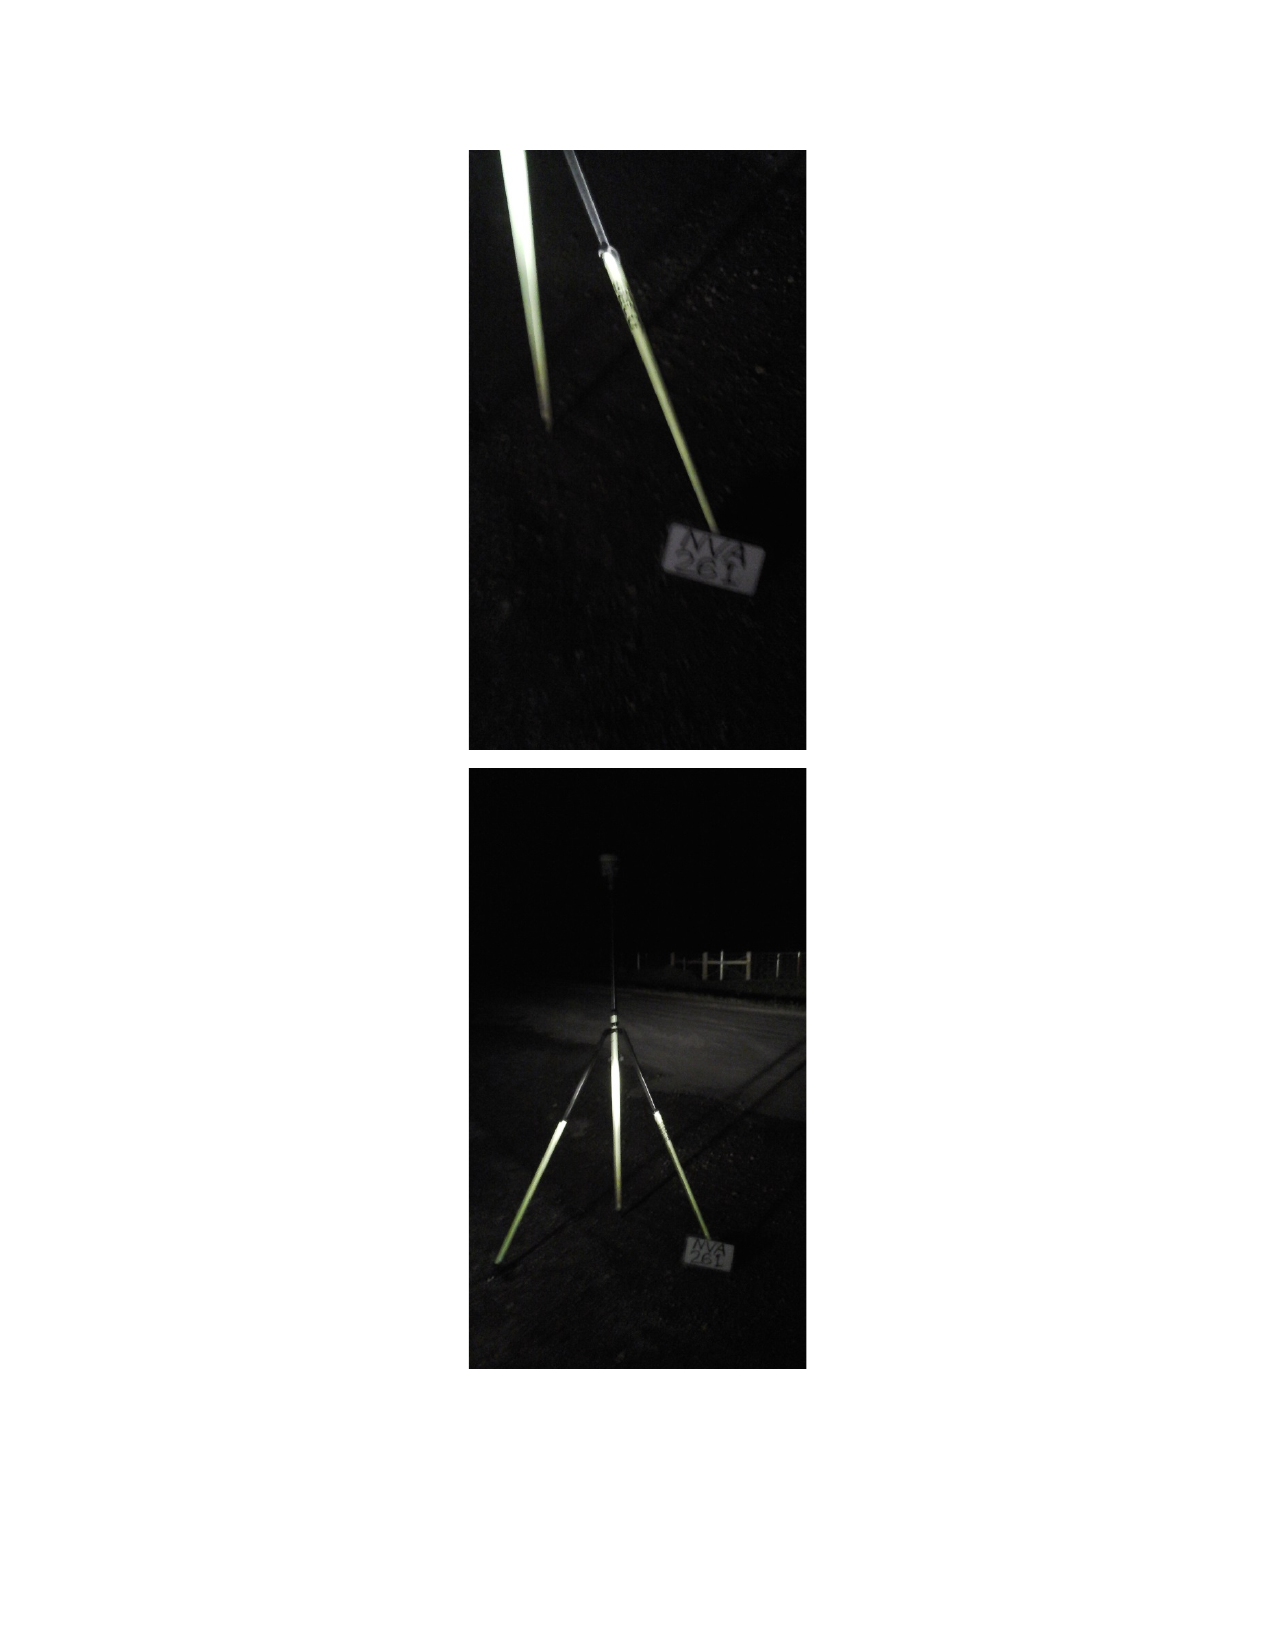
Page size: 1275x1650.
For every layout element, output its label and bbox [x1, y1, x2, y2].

picture [468, 768, 807, 1369]
picture [468, 150, 807, 750]
